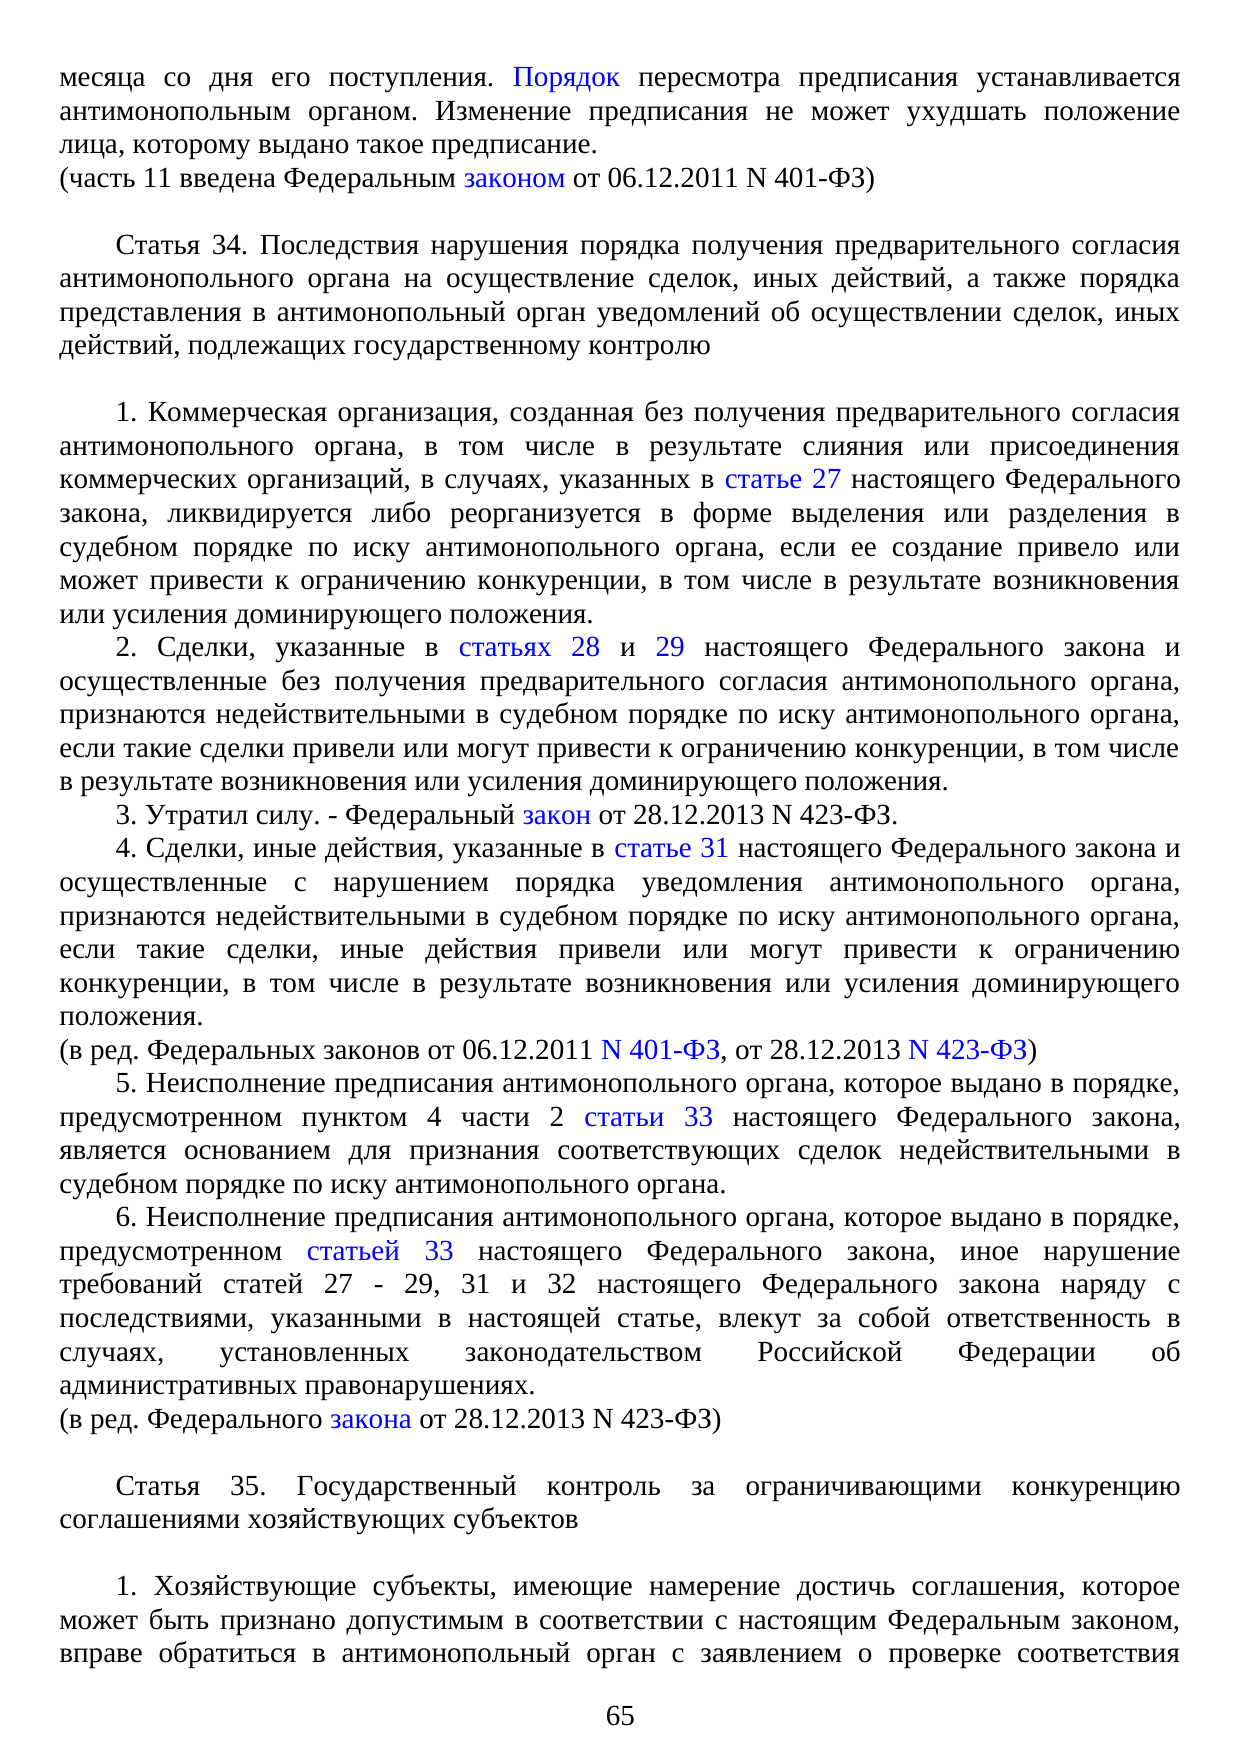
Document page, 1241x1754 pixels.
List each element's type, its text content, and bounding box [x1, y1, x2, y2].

text 3. Утратил силу. - Федеральный закон от 28.12.2013 N 423-ФЗ. [59, 797, 1181, 831]
text 2. Сделки, указанные в статьях 28 и 29 настоящего Федерального закона и осуществленные без получения предварительного согласия антимонопольного органа, признаются недействительными в судебном порядке по иску антимонопольного органа, если такие сделки привели или могут привести к ограничению конкуренции, в том числе в результате возникновения или усиления доминирующего положения. [59, 629, 1181, 797]
text Статья 34. Последствия нарушения порядка получения предварительного согласия антимонопольного органа на осуществление сделок, иных действий, а также порядка представления в антимонопольный орган уведомлений об осуществлении сделок, иных действий, подлежащих государственному контролю [59, 227, 1181, 361]
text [59, 59, 1181, 160]
text (в ред. Федерального закона от 28.12.2013 N 423-ФЗ) [59, 1401, 1181, 1434]
text 5. Неисполнение предписания антимонопольного органа, которое выдано в порядке, предусмотренном пунктом 4 части 2 статьи 33 настоящего Федерального закона, является основанием для признания соответствующих сделок недействительными в судебном порядке по иску антимонопольного органа. [59, 1065, 1181, 1199]
text (в ред. Федеральных законов от 06.12.2011 N 401-ФЗ, от 28.12.2013 N 423-ФЗ) [59, 1032, 1181, 1065]
text 4. Сделки, иные действия, указанные в статье 31 настоящего Федерального закона и осуществленные с нарушением порядка уведомления антимонопольного органа, признаются недействительными в судебном порядке по иску антимонопольного органа, если такие сделки, иные действия привели или могут привести к ограничению конкуренции, в том числе в результате возникновения или усиления доминирующего положения. [59, 831, 1181, 1032]
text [59, 1568, 1181, 1669]
text 1. Коммерческая организация, созданная без получения предварительного согласия антимонопольного органа, в том числе в результате слияния или присоединения коммерческих организаций, в случаях, указанных в статье 27 настоящего Федерального закона, ликвидируется либо реорганизуется в форме выделения или разделения в судебном порядке по иску антимонопольного органа, если ее создание привело или может привести к ограничению конкуренции, в том числе в результате возникновения или усиления доминирующего положения. [59, 394, 1181, 629]
text (часть 11 введена Федеральным законом от 06.12.2011 N 401-ФЗ) [59, 160, 1181, 193]
text 6. Неисполнение предписания антимонопольного органа, которое выдано в порядке, предусмотренном статьей 33 настоящего Федерального закона, иное нарушение требований статей 27 - 29, 31 и 32 настоящего Федерального закона наряду с последствиями, указанными в настоящей статье, влекут за собой ответственность в случаях, установленных законодательством Российской Федерации об административных правонарушениях. [59, 1199, 1181, 1401]
text Статья 35. Государственный контроль за ограничивающими конкуренцию соглашениями хозяйствующих субъектов [59, 1468, 1181, 1535]
